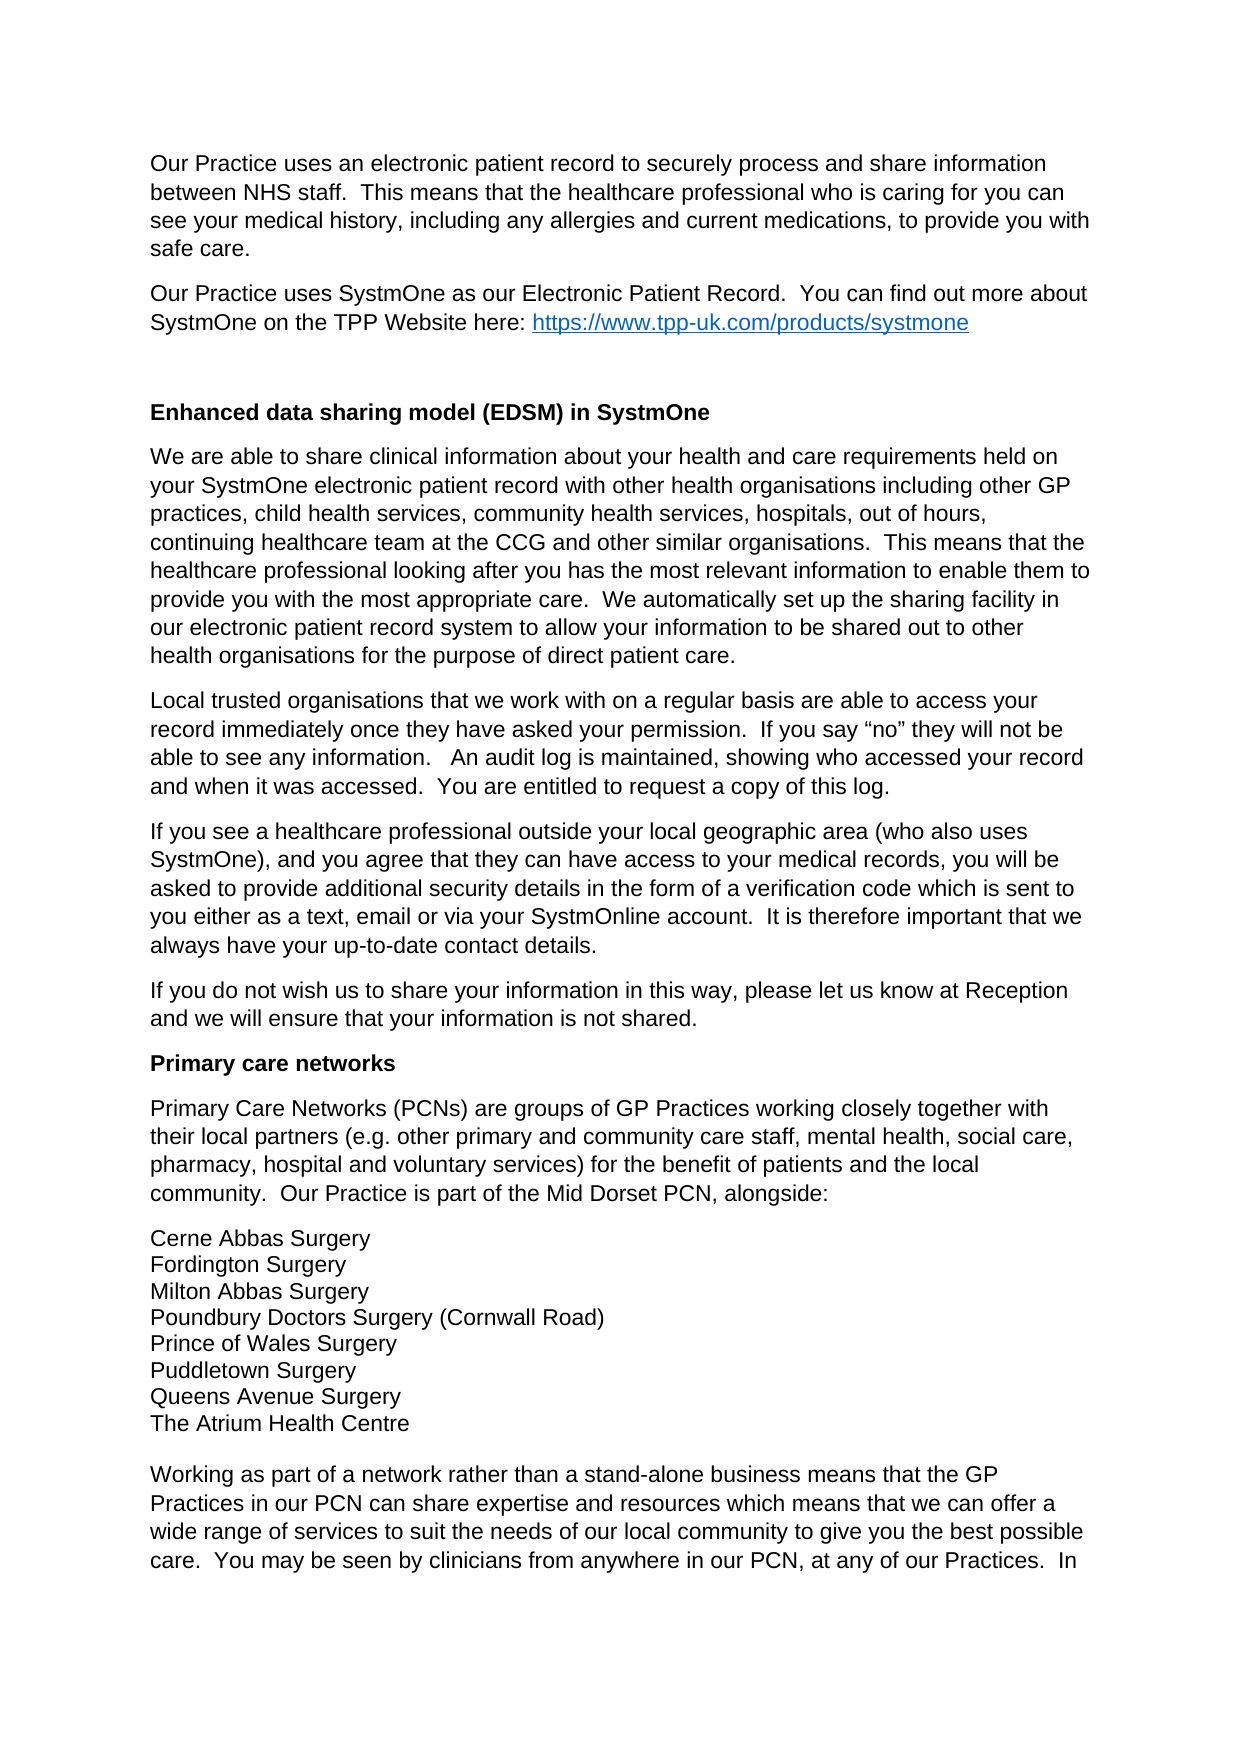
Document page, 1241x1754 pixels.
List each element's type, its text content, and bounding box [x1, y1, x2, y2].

text Prince of Wales Surgery [150, 1330, 1090, 1357]
text Local trusted organisations that we work with on a regular basis are able to access your record immediately once they have asked your permission. If you say “no” they will not be able to see any information. An audit log is maintained, showing who accessed your record and when it was accessed. You are entitled to request a copy of this log. [150, 687, 1090, 799]
text Our Practice uses an electronic patient record to securely process and share information between NHS staff. This means that the healthcare professional who is caring for you can see your medical history, including any allergies and current medications, to provide you with safe care. [150, 150, 1090, 262]
text We are able to share clinical information about your health and care requirements held on your SystmOne electronic patient record with other health organisations including other GP practices, child health services, community health services, hospitals, out of hours, continuing healthcare team at the CCG and other similar organisations. This means that the healthcare professional looking after you has the most relevant information to enable them to provide you with the most appropriate care. We automatically set up the sharing facility in our electronic patient record system to allow your information to be shared out to other health organisations for the purpose of direct patient care. [150, 443, 1090, 669]
text Milton Abbas Surgery [150, 1278, 1090, 1304]
text Puddletown Surgery [150, 1357, 1090, 1383]
text Fordington Surgery [150, 1251, 1090, 1278]
text Primary Care Networks (PCNs) are groups of GP Practices working closely together with their local partners (e.g. other primary and community care staff, mental health, social care, pharmacy, hospital and voluntary services) for the benefit of patients and the local community. Our Practice is part of the Mid Dorset PCN, alongside: [150, 1094, 1090, 1206]
subtitle Primary care networks [150, 1050, 1090, 1077]
text Cerne Abbas Surgery [150, 1225, 1090, 1251]
text If you see a healthcare professional outside your local geographic area (who also uses SystmOne), and you agree that they can have access to your medical records, you will be asked to provide additional security details in the form of a verification code which is sent to you either as a text, email or via your SystmOnline account. It is therefore important that we always have your up-to-date contact details. [150, 818, 1090, 958]
text If you do not wish us to share your information in this way, please let us know at Reception and we will ensure that your information is not shared. [150, 977, 1090, 1032]
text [150, 1461, 1090, 1573]
text Poundbury Doctors Surgery (Cornwall Road) [150, 1304, 1090, 1330]
text Our Practice uses SystmOne as our Electronic Patient Record. You can find out more about SystmOne on the TPP Website here: https://www.tpp-uk.com/products/systmone [150, 280, 1090, 335]
text Queens Avenue Surgery [150, 1383, 1090, 1409]
subtitle Enhanced data sharing model (EDSM) in SystmOne [150, 399, 1090, 425]
text The Atrium Health Centre [150, 1409, 1090, 1436]
